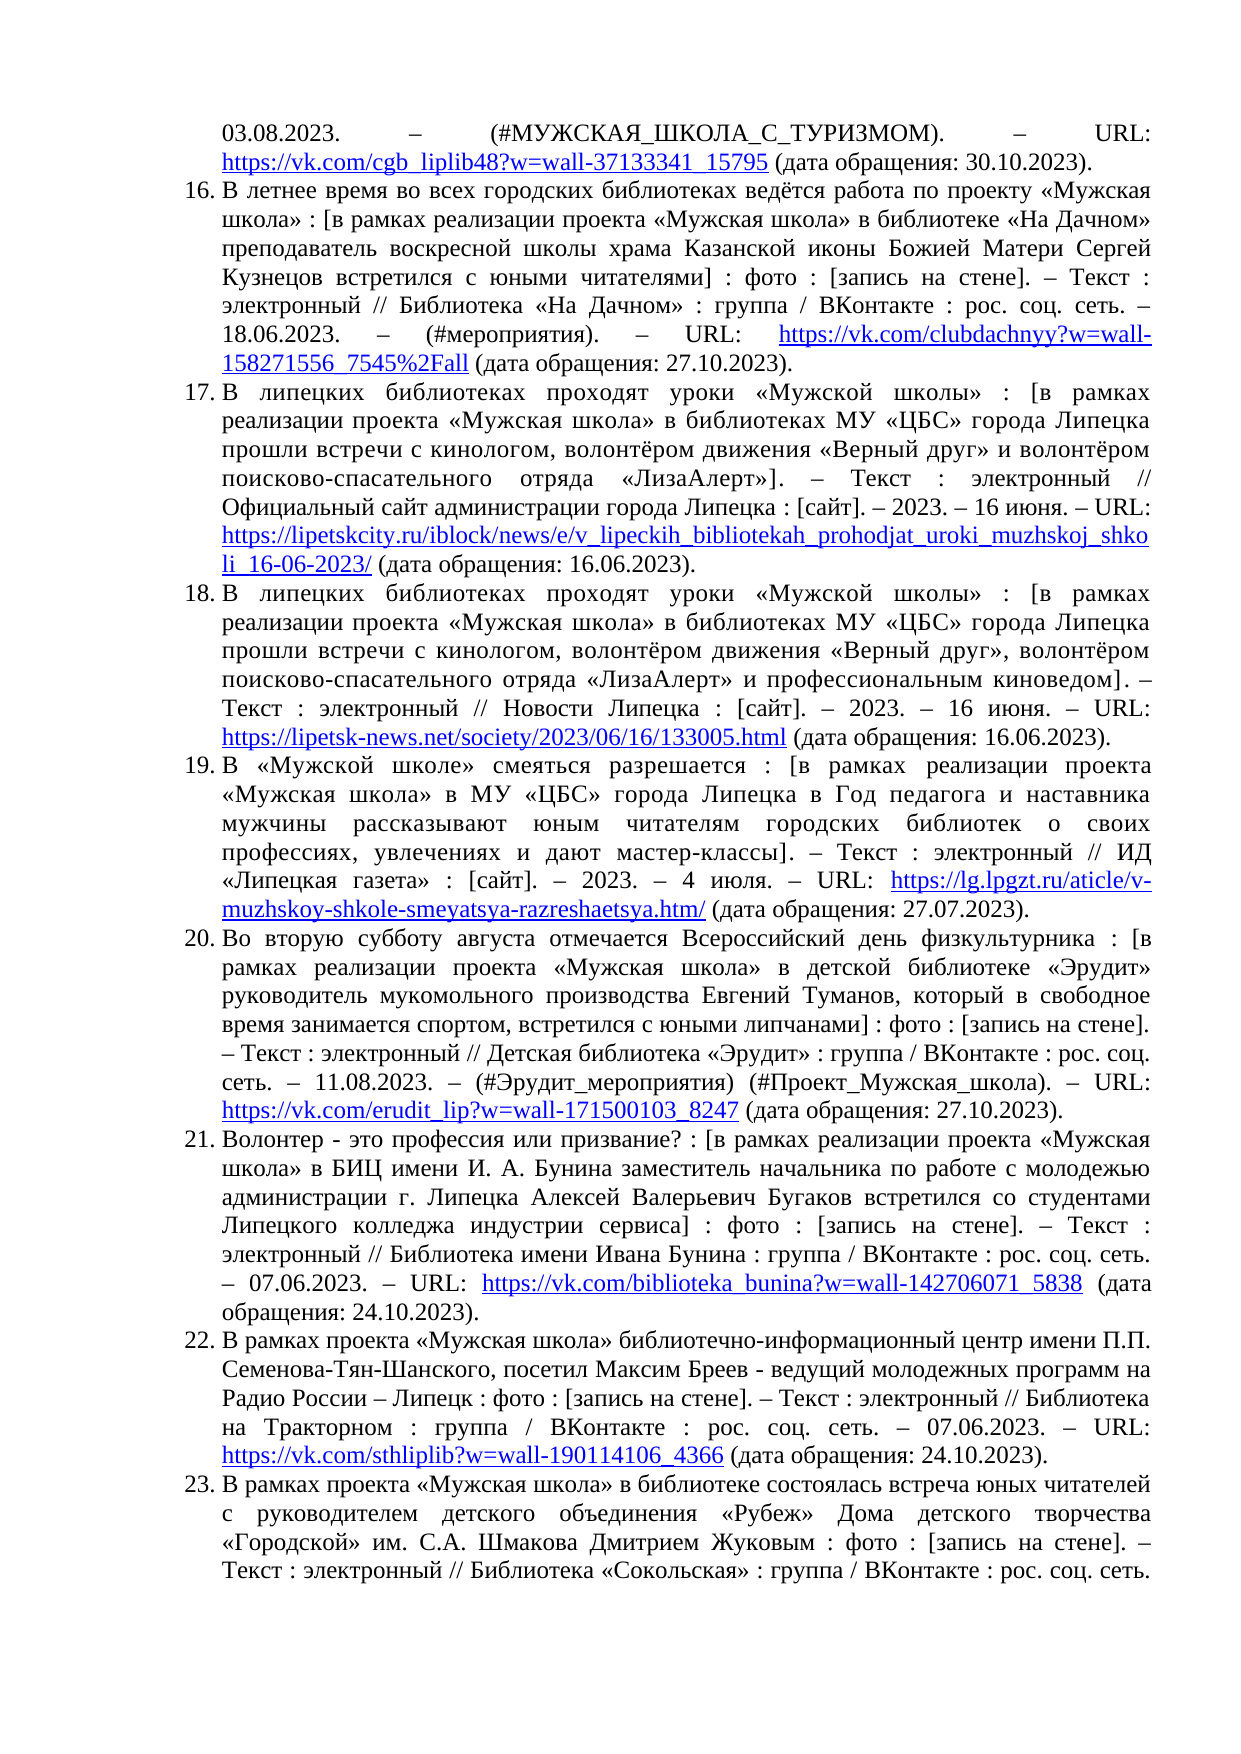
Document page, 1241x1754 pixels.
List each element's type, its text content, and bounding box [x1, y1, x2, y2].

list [184, 118, 1152, 176]
list В липецких библиотеках проходят уроки «Мужской школы» : [в рамках реализации проекта «Мужская школа» в библиотеках МУ «ЦБС» города Липецка прошли встречи с кинологом, волонтёром движения «Верный друг», волонтёром поисково-спасательного отряда «ЛизаАлерт» и профессиональным киноведом]. – Текст : электронный // Новости Липецка : [сайт]. – 2023. – 16 июня. – URL: https://lipetsk-news.net/society/2023/06/16/133005.html (дата обращения: 16.06.2023). [184, 578, 1152, 751]
list Во вторую субботу августа отмечается Всероссийский день физкультурника : [в рамках реализации проекта «Мужская школа» в детской библиотеке «Эрудит» руководитель мукомольного производства Евгений Туманов, который в свободное время занимается спортом, встретился с юными липчанами] : фото : [запись на стене]. – Текст : электронный // Детская библиотека «Эрудит» : группа / ВКонтакте : рос. соц. сеть. – 11.08.2023. – (#Эрудит_мероприятия) (#Проект_Мужская_школа). – URL: https://vk.com/erudit_lip?w=wall-171500103_8247 (дата обращения: 27.10.2023). [184, 923, 1152, 1124]
list В «Мужской школе» смеяться разрешается : [в рамках реализации проекта «Мужская школа» в МУ «ЦБС» города Липецка в Год педагога и наставника мужчины рассказывают юным читателям городских библиотек о своих профессиях, увлечениях и дают мастер-классы]. – Текст : электронный // ИД «Липецкая газета» : [сайт]. – 2023. – 4 июля. – URL: https://lg.lpgzt.ru/aticle/v-muzhskoy-shkole-smeyatsya-razreshaetsya.htm/ (дата обращения: 27.07.2023). [184, 751, 1152, 923]
list В рамках проекта «Мужская школа» библиотечно-информационный центр имени П.П. Семенова-Тян-Шанского, посетил Максим Бреев - ведущий молодежных программ на Радио России – Липецк : фото : [запись на стене]. – Текст : электронный // Библиотека на Тракторном : группа / ВКонтакте : рос. соц. сеть. – 07.06.2023. – URL: https://vk.com/sthliplib?w=wall-190114106_4366 (дата обращения: 24.10.2023). [184, 1326, 1152, 1469]
list В липецких библиотеках проходят уроки «Мужской школы» : [в рамках реализации проекта «Мужская школа» в библиотеках МУ «ЦБС» города Липецка прошли встречи с кинологом, волонтёром движения «Верный друг» и волонтёром поисково-спасательного отряда «ЛизаАлерт»]. – Текст : электронный // Официальный сайт администрации города Липецка : [сайт]. – 2023. – 16 июня. – URL: https://lipetskcity.ru/iblock/news/e/v_lipeckih_bibliotekah_prohodjat_uroki_muzhskoj_shkoli_16-06-2023/ (дата обращения: 16.06.2023). [184, 377, 1152, 578]
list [184, 1469, 1152, 1584]
list Волонтер - это профессия или призвание? : [в рамках реализации проекта «Мужская школа» в БИЦ имени И. А. Бунина заместитель начальника по работе с молодежью администрации г. Липецка Алексей Валерьевич Бугаков встретился со студентами Липецкого колледжа индустрии сервиса] : фото : [запись на стене]. – Текст : электронный // Библиотека имени Ивана Бунина : группа / ВКонтакте : рос. соц. сеть. – 07.06.2023. – URL: https://vk.com/biblioteka_bunina?w=wall-142706071_5838 (дата обращения: 24.10.2023). [184, 1124, 1152, 1326]
list В летнее время во всех городских библиотеках ведётся работа по проекту «Мужская школа» : [в рамках реализации проекта «Мужская школа» в библиотеке «На Дачном» преподаватель воскресной школы храма Казанской иконы Божией Матери Сергей Кузнецов встретился с юными читателями] : фото : [запись на стене]. – Текст : электронный // Библиотека «На Дачном» : группа / ВКонтакте : рос. соц. сеть. – 18.06.2023. – (#мероприятия). – URL: https://vk.com/clubdachnyy?w=wall-158271556_7545%2Fall (дата обращения: 27.10.2023). [184, 176, 1152, 377]
